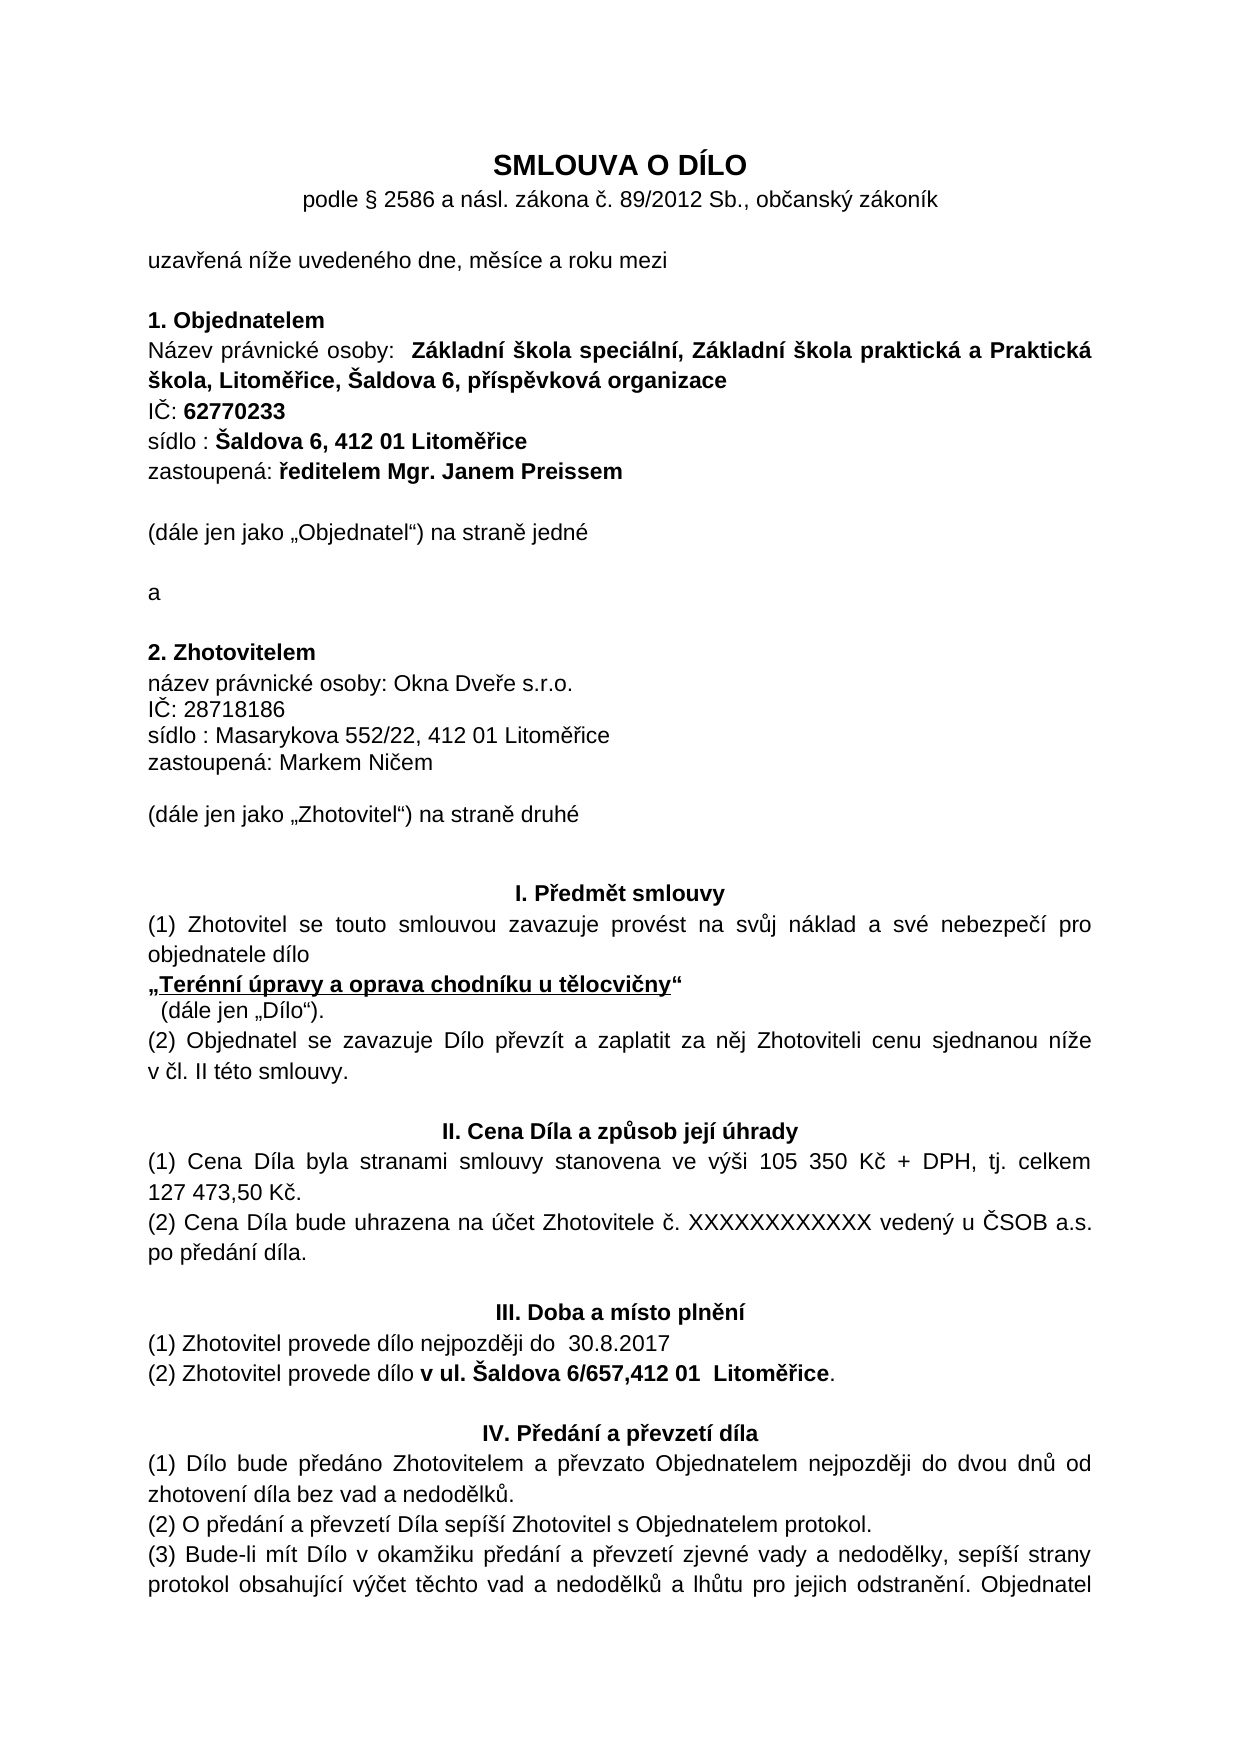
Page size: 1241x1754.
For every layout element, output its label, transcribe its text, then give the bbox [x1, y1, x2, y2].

text 1. Objednatelem [148, 307, 1093, 333]
text III. Doba a místo plnění [148, 1299, 1093, 1326]
text sídlo : Šaldova 6, 412 01 Litoměřice [148, 428, 1093, 454]
text uzavřená níže uvedeného dne, měsíce a roku mezi [148, 247, 1093, 273]
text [148, 1541, 1093, 1598]
text název právnické osoby: Okna Dveře s.r.o. [148, 669, 1093, 696]
text zastoupená: ředitelem Mgr. Janem Preissem [148, 458, 1093, 484]
text podle § 2586 a násl. zákona č. 89/2012 Sb., občanský zákoník [148, 186, 1093, 212]
text 2. Zhotovitelem [148, 639, 1093, 666]
text (2) Objednatel se zavazuje Dílo převzít a zaplatit za něj Zhotoviteli cenu sjednanou níže v čl. II této smlouvy. [148, 1027, 1093, 1084]
text a [148, 579, 1093, 605]
text (2) O předání a převzetí Díla sepíší Zhotovitel s Objednatelem protokol. [148, 1511, 1093, 1537]
text (1) Cena Díla byla stranami smlouvy stanovena ve výši 105 350 Kč + DPH, tj. celkem 127 473,50 Kč. [148, 1148, 1093, 1205]
text (1) Zhotovitel se touto smlouvou zavazuje provést na svůj náklad a své nebezpečí pro objednatele dílo [148, 911, 1093, 967]
text II. Cena Díla a způsob její úhrady [148, 1118, 1093, 1144]
text zastoupená: Markem Ničem [148, 748, 1093, 775]
subtitle „Terénní úpravy a oprava chodníku u tělocvičny“ [148, 971, 1093, 997]
text (1) Zhotovitel provede dílo nejpozději do 30.8.2017 [148, 1329, 1093, 1356]
text (2) Cena Díla bude uhrazena na účet Zhotovitele č. XXXXXXXXXXXX vedený u ČSOB a.s. po předání díla. [148, 1209, 1093, 1265]
text I. Předmět smlouvy [148, 880, 1093, 907]
text SMLOUVA O DÍLO [148, 148, 1093, 181]
text (1) Dílo bude předáno Zhotovitelem a převzato Objednatelem nejpozději do dvou dnů od zhotovení díla bez vad a nedodělků. [148, 1450, 1093, 1507]
text IČ: 28718186 [148, 696, 1093, 722]
text (dále jen „Dílo“). [148, 997, 1093, 1024]
text sídlo : Masarykova 552/22, 412 01 Litoměřice [148, 722, 1093, 748]
text (2) Zhotovitel provede dílo v ul. Šaldova 6/657,412 01 Litoměřice. [148, 1360, 1093, 1386]
text (dále jen jako „Objednatel“) na straně jedné [148, 518, 1093, 545]
text (dále jen jako „Zhotovitel“) na straně druhé [148, 801, 1093, 828]
text IV. Předání a převzetí díla [148, 1420, 1093, 1447]
text IČ: 62770233 [148, 398, 1093, 424]
text Název právnické osoby: Základní škola speciální, Základní škola praktická a Praktická škola, Litoměřice, Šaldova 6, příspěvková organizace [148, 337, 1093, 394]
